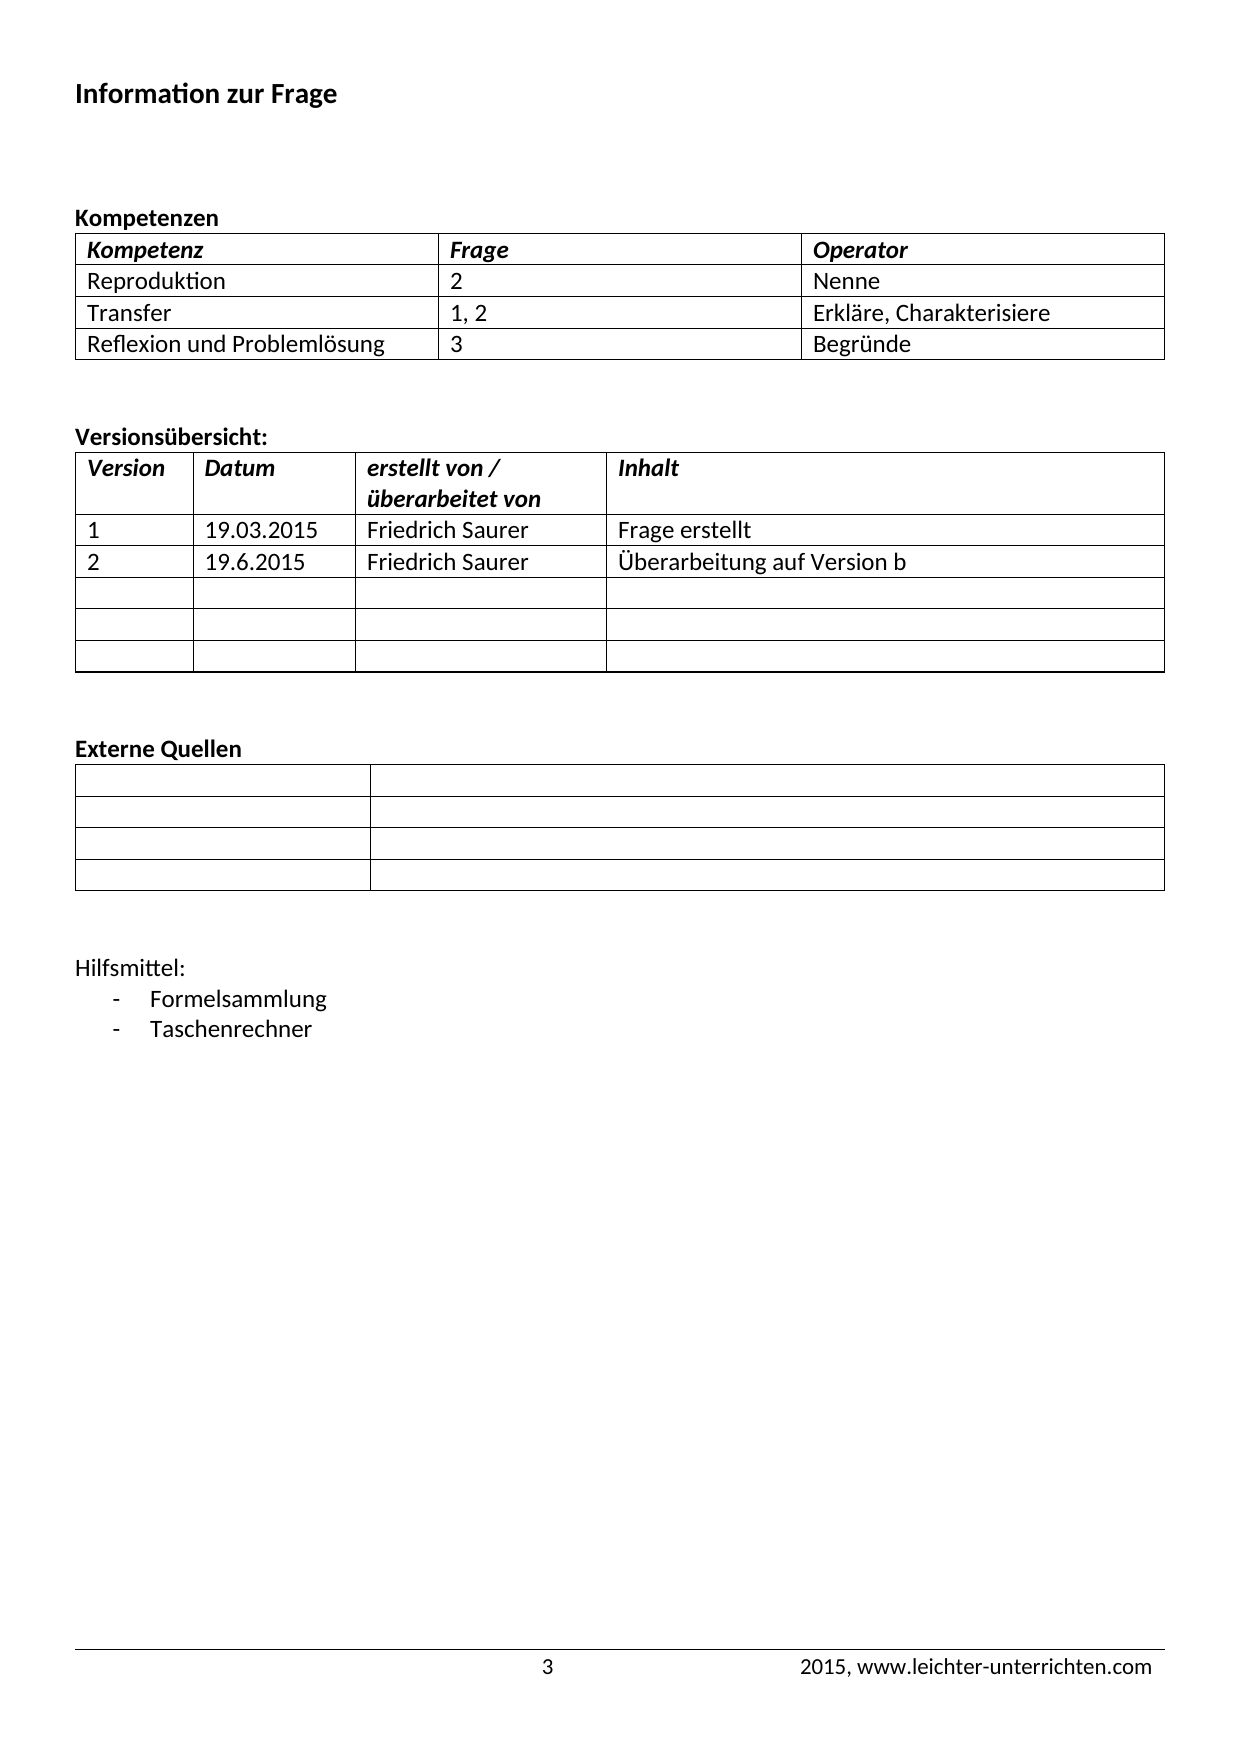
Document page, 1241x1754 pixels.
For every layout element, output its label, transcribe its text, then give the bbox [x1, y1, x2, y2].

table_cell Nenne [802, 265, 1164, 296]
table_header Inhalt [607, 453, 1164, 514]
table_cell 3 [439, 329, 801, 359]
table_cell [607, 578, 1164, 608]
table_header Datum [194, 453, 355, 514]
table_cell Reflexion und Problemlösung [76, 329, 438, 359]
table_cell [194, 609, 355, 640]
table_cell [371, 828, 1164, 859]
table_cell [371, 860, 1164, 890]
table_cell 2 [76, 546, 193, 577]
table_cell Reproduktion [76, 265, 438, 296]
table_cell [194, 578, 355, 608]
text Kompetenzen [75, 202, 1165, 233]
table_cell Frage erstellt [607, 515, 1164, 545]
table_cell 1 [76, 515, 193, 545]
table_cell Transfer [76, 297, 438, 327]
table_header Version [76, 453, 193, 514]
table_cell [371, 797, 1164, 827]
table_cell [194, 641, 355, 671]
table_cell [76, 828, 370, 859]
table_cell Begründe [802, 329, 1164, 359]
table_header Frage [439, 234, 801, 264]
text Versionsübersicht: [75, 421, 1165, 452]
list Formelsammlung [112, 983, 1165, 1013]
table_header Operator [802, 234, 1164, 264]
table_cell [76, 609, 193, 640]
table_cell Friedrich Saurer [356, 515, 606, 545]
table_cell [76, 578, 193, 608]
table_header [76, 765, 370, 796]
table_cell [607, 641, 1164, 671]
table_cell 1, 2 [439, 297, 801, 327]
table_header Kompetenz [76, 234, 438, 264]
list Taschenrechner [112, 1013, 1165, 1044]
table_cell [76, 860, 370, 890]
table_cell [356, 578, 606, 608]
table_cell [607, 609, 1164, 640]
table_header [371, 765, 1164, 796]
table_cell Erkläre, Charakterisiere [802, 297, 1164, 327]
table_cell [76, 641, 193, 671]
table_cell 19.6.2015 [194, 546, 355, 577]
table_cell [76, 797, 370, 827]
table_header erstellt von / überarbeitet von [356, 453, 606, 514]
table_cell [356, 641, 606, 671]
table_cell 19.03.2015 [194, 515, 355, 545]
text Information zur Frage [75, 75, 1165, 111]
table_cell [356, 609, 606, 640]
table_cell 2 [439, 265, 801, 296]
text Hilfsmittel: [75, 952, 1165, 983]
table_cell Friedrich Saurer [356, 546, 606, 577]
table_cell Überarbeitung auf Version b [607, 546, 1164, 577]
text Externe Quellen [75, 733, 1165, 764]
